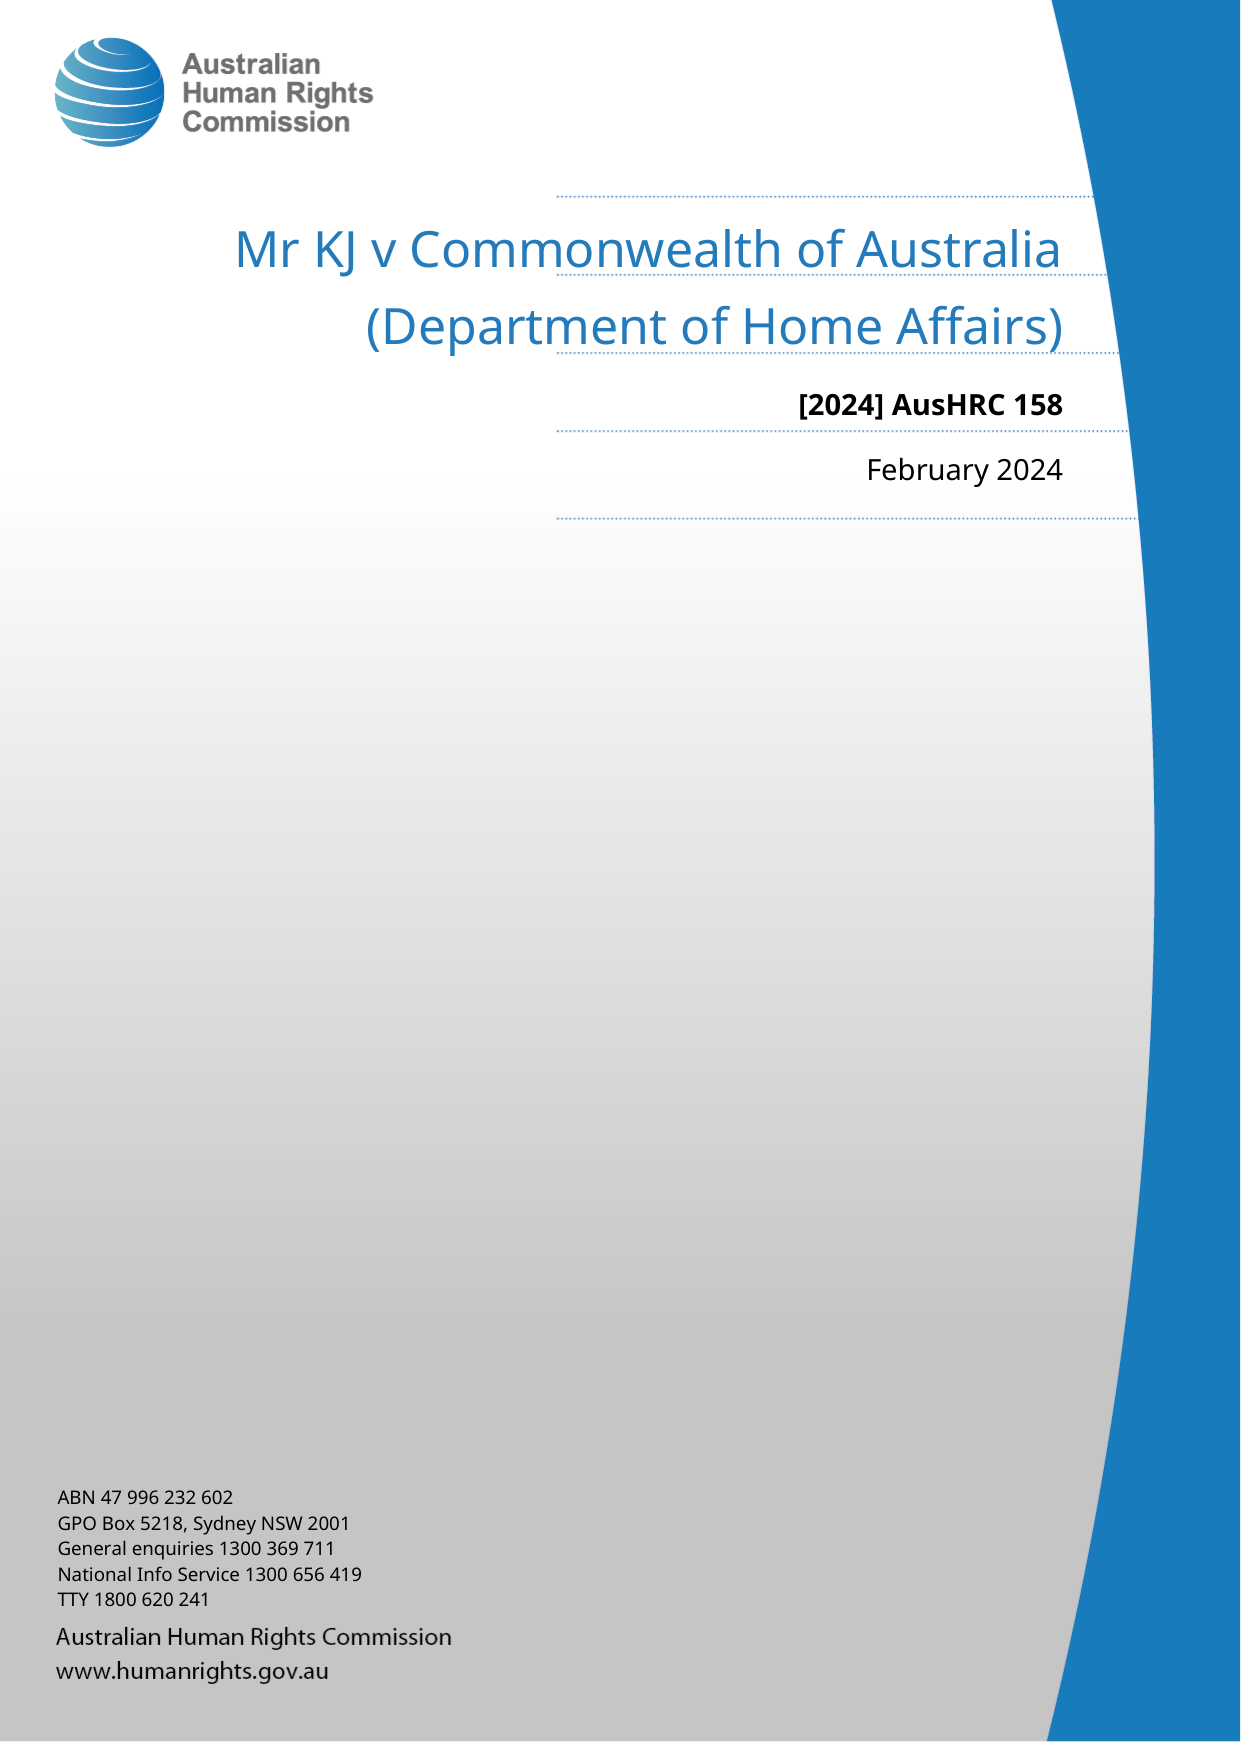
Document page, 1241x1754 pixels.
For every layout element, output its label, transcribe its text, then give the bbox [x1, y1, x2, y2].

title Mr KJ v Commonwealth of Australia [148, 205, 1063, 282]
title (Department of Home Affairs) [148, 282, 1063, 359]
text February 2024 [148, 449, 1063, 489]
picture [0, 0, 1241, 1754]
text [2024] AusHRC 158 [148, 384, 1063, 424]
